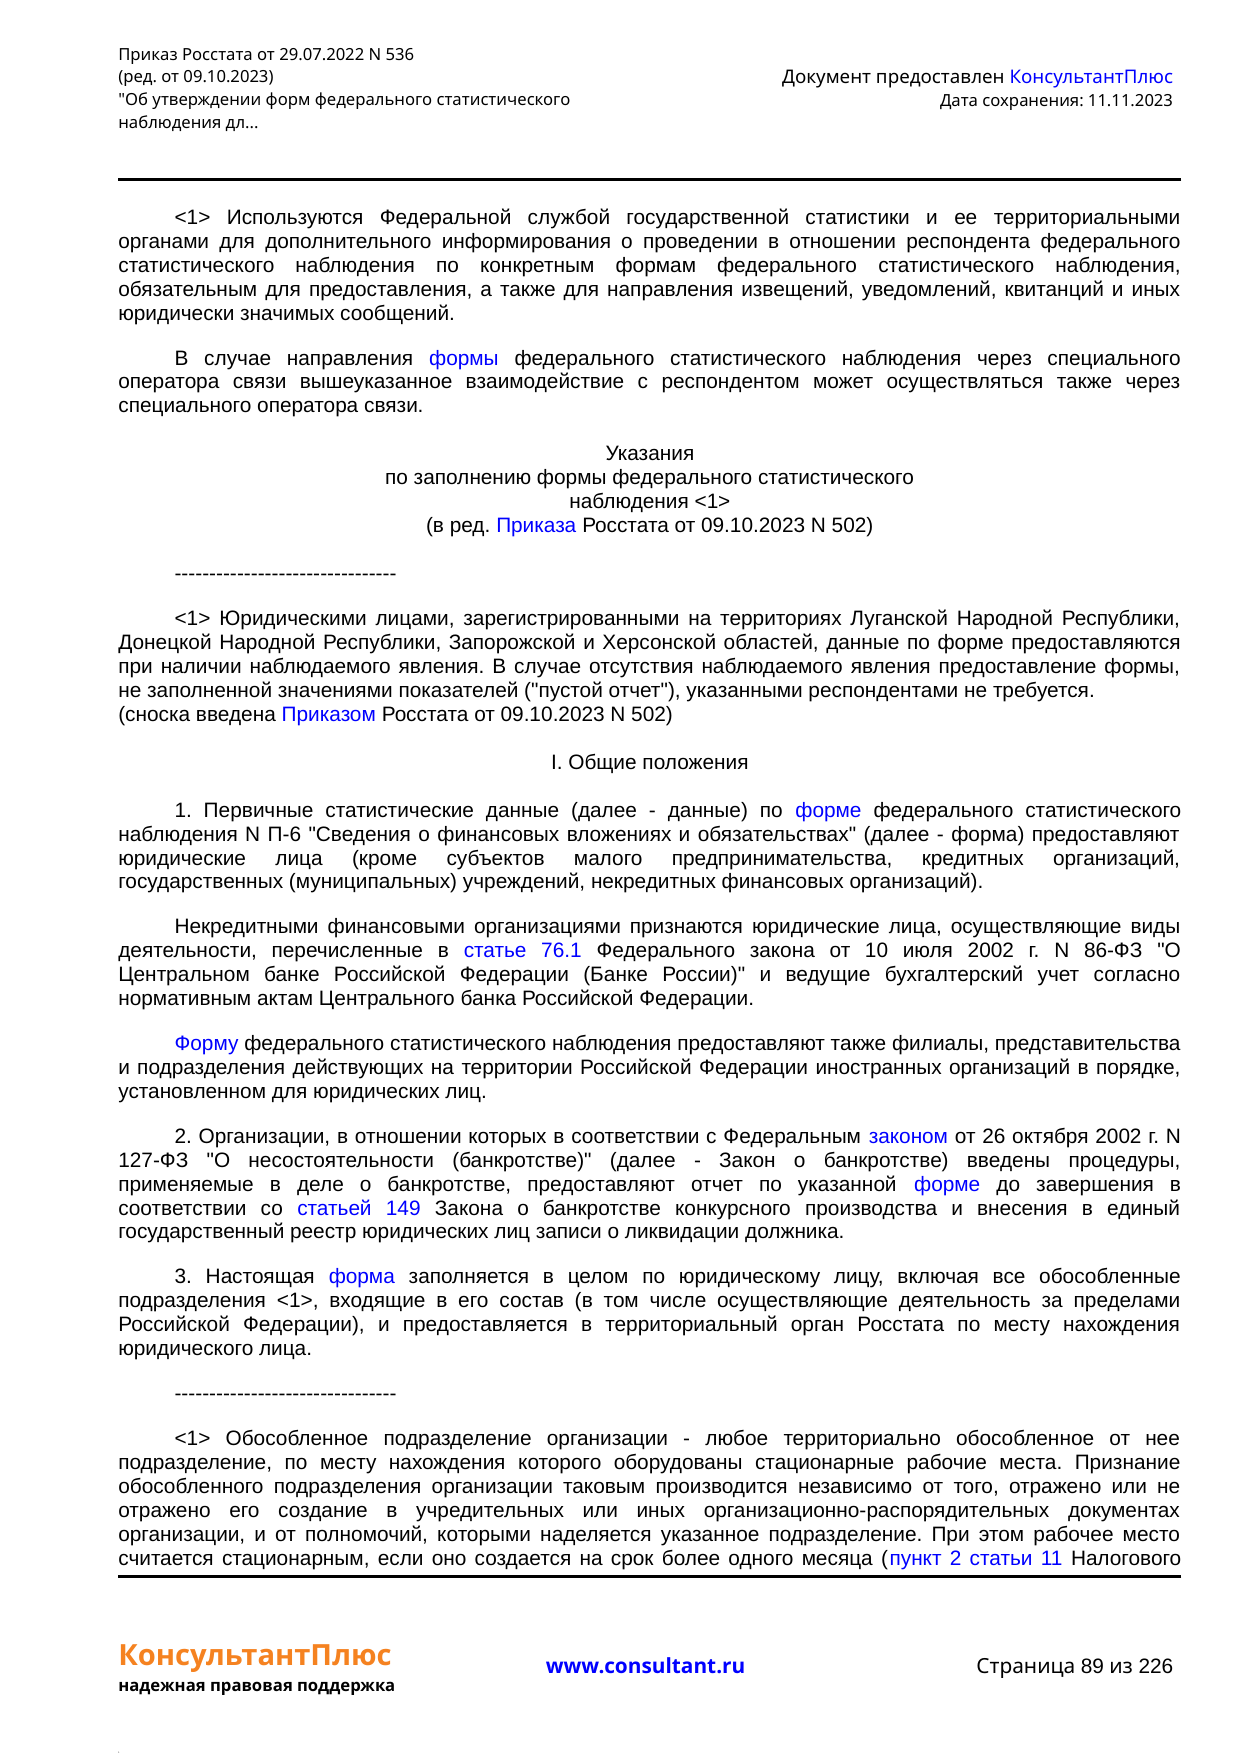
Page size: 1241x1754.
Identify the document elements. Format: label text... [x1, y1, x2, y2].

text 3. Настоящая форма заполняется в целом по юридическому лицу, включая все обособленные подразделения <1>, входящие в его состав (в том числе осуществляющие деятельность за пределами Российской Федерации), и предоставляется в территориальный орган Росстата по месту нахождения юридического лица. [118, 1264, 1181, 1360]
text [118, 1426, 1181, 1569]
text -------------------------------- [118, 1381, 1181, 1405]
text наблюдения <1> [118, 489, 1181, 513]
text Указания [118, 441, 1181, 465]
text по заполнению формы федерального статистического [118, 465, 1181, 489]
text Некредитными финансовыми организациями признаются юридические лица, осуществляющие виды деятельности, перечисленные в статье 76.1 Федерального закона от 10 июля 2002 г. N 86-ФЗ "О Центральном банке Российской Федерации (Банке России)" и ведущие бухгалтерский учет согласно нормативным актам Центрального банка Российской Федерации. [118, 914, 1181, 1010]
text -------------------------------- [118, 561, 1181, 585]
text (в ред. Приказа Росстата от 09.10.2023 N 502) [118, 513, 1181, 537]
text В случае направления формы федерального статистического наблюдения через специального оператора связи вышеуказанное взаимодействие с респондентом может осуществляться также через специального оператора связи. [118, 345, 1181, 417]
text I. Общие положения [118, 749, 1181, 773]
text 1. Первичные статистические данные (далее - данные) по форме федерального статистического наблюдения N П-6 "Сведения о финансовых вложениях и обязательствах" (далее - форма) предоставляют юридические лица (кроме субъектов малого предпринимательства, кредитных организаций, государственных (муниципальных) учреждений, некредитных финансовых организаций). [118, 797, 1181, 893]
text 2. Организации, в отношении которых в соответствии с Федеральным законом от 26 октября 2002 г. N 127-ФЗ "О несостоятельности (банкротстве)" (далее - Закон о банкротстве) введены процедуры, применяемые в деле о банкротстве, предоставляют отчет по указанной форме до завершения в соответствии со статьей 149 Закона о банкротстве конкурсного производства и внесения в единый государственный реестр юридических лиц записи о ликвидации должника. [118, 1123, 1181, 1243]
text (сноска введена Приказом Росстата от 09.10.2023 N 502) [118, 702, 1181, 726]
text <1> Используются Федеральной службой государственной статистики и ее территориальными органами для дополнительного информирования о проведении в отношении респондента федерального статистического наблюдения по конкретным формам федерального статистического наблюдения, обязательным для предоставления, а также для направления извещений, уведомлений, квитанций и иных юридически значимых сообщений. [118, 205, 1181, 324]
text Форму федерального статистического наблюдения предоставляют также филиалы, представительства и подразделения действующих на территории Российской Федерации иностранных организаций в порядке, установленном для юридических лиц. [118, 1031, 1181, 1103]
text <1> Юридическими лицами, зарегистрированными на территориях Луганской Народной Республики, Донецкой Народной Республики, Запорожской и Херсонской областей, данные по форме предоставляются при наличии наблюдаемого явления. В случае отсутствия наблюдаемого явления предоставление формы, не заполненной значениями показателей ("пустой отчет"), указанными респондентами не требуется. [118, 606, 1181, 702]
